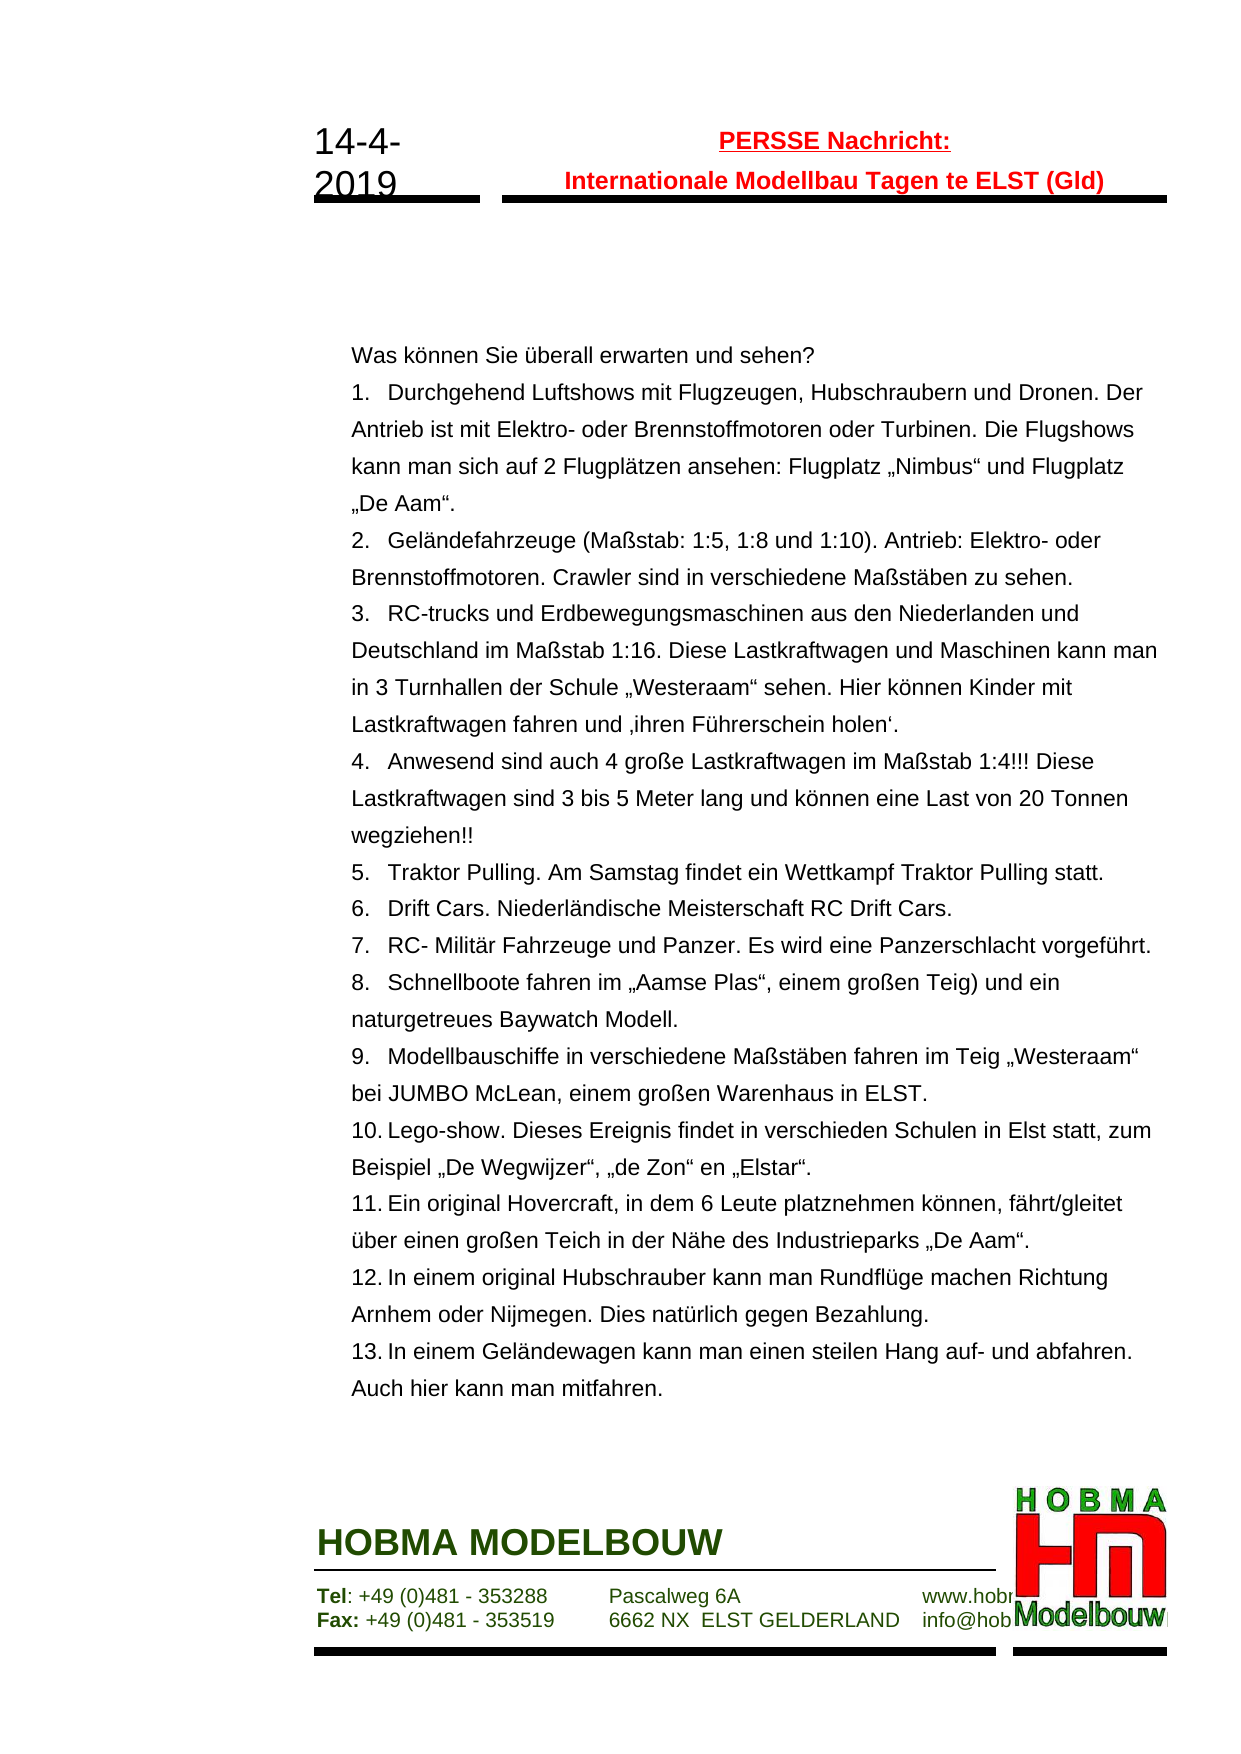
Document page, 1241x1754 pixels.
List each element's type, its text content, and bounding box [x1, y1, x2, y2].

picture [1012, 1486, 1168, 1631]
